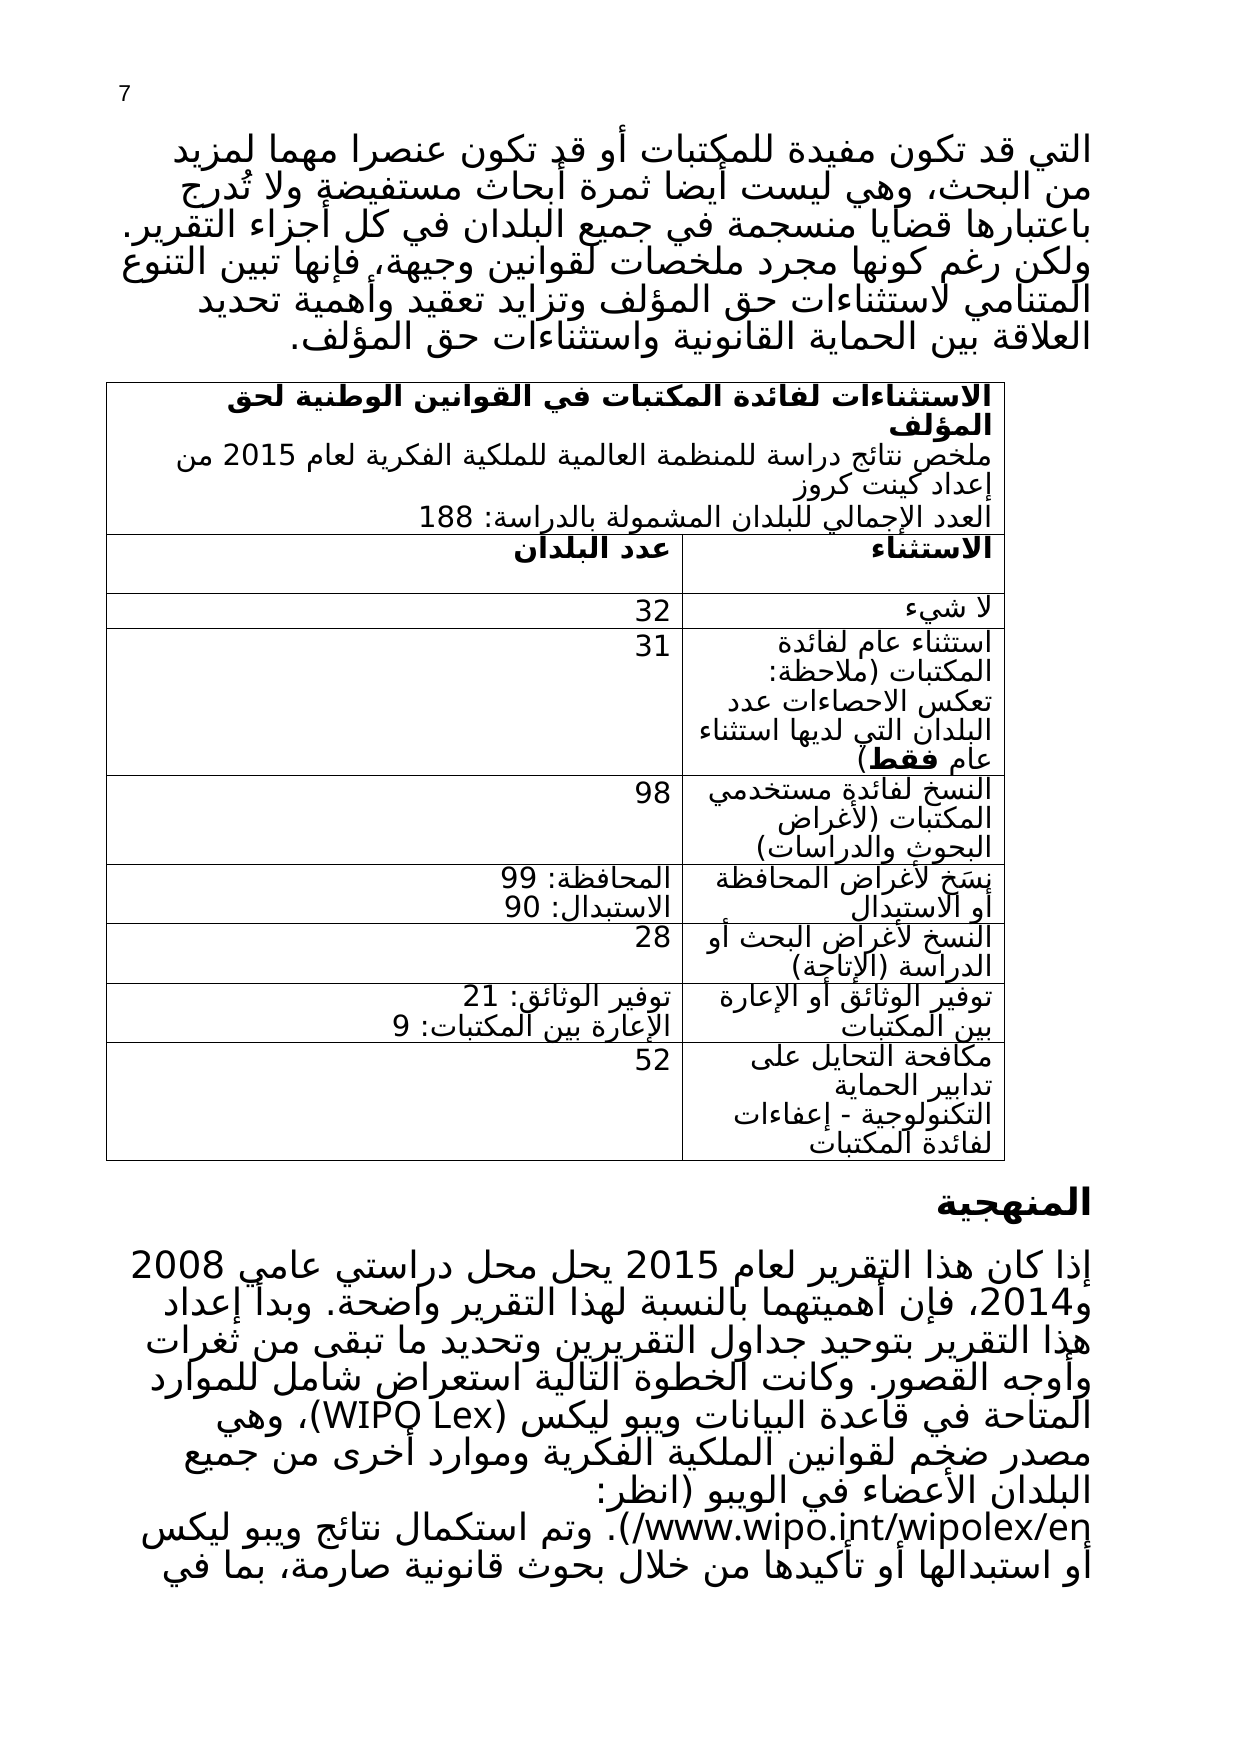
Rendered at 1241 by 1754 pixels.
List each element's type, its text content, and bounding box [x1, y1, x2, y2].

table_cell مكافحة التحايل على تدابير الحماية التكنولوجية - إعفاءات لفائدة المكتبات [683, 1043, 1004, 1159]
table_cell الاستثناء [683, 535, 1004, 593]
text المنهجية [1019, 1186, 1092, 1223]
table_cell 98 [107, 776, 682, 864]
table_cell استثناء عام لفائدة المكتبات (ملاحظة: تعكس الاحصاءات عدد البلدان التي لديها استثناء عام فقط) [683, 629, 1004, 775]
table_cell عدد البلدان [107, 535, 682, 593]
table_cell 31 [107, 629, 682, 775]
table_cell نسَخ لأغراض المحافظة أو الاستبدال [683, 865, 1004, 923]
table_cell النسخ لفائدة مستخدمي المكتبات (لأغراض البحوث والدراسات) [683, 776, 1004, 864]
table_cell توفير الوثائق: 21 الإعارة بين المكتبات: 9 [107, 984, 682, 1042]
table_cell 52 [107, 1043, 682, 1159]
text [118, 132, 1092, 357]
table_cell 32 [107, 594, 682, 628]
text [118, 1248, 1092, 1586]
table_header الاستثناءات لفائدة المكتبات في القوانين الوطنية لحق المؤلف ملخص نتائج دراسة للمنظمة العالمية للملكية الفكرية لعام 2015 من إعداد كينت كروز العدد الإجمالي للبلدان المشمولة بالدراسة: 188 [107, 383, 1004, 534]
table_cell توفير الوثائق أو الإعارة بين المكتبات [683, 984, 1004, 1042]
table_cell 28 [107, 924, 682, 982]
text المنهجية [118, 1186, 1069, 1223]
table_cell لا شيء [683, 594, 1004, 628]
table_cell المحافظة: 99 الاستبدال: 90 [107, 865, 682, 923]
table_cell النسخ لأغراض البحث أو الدراسة (الإتاحة) [683, 924, 1004, 982]
